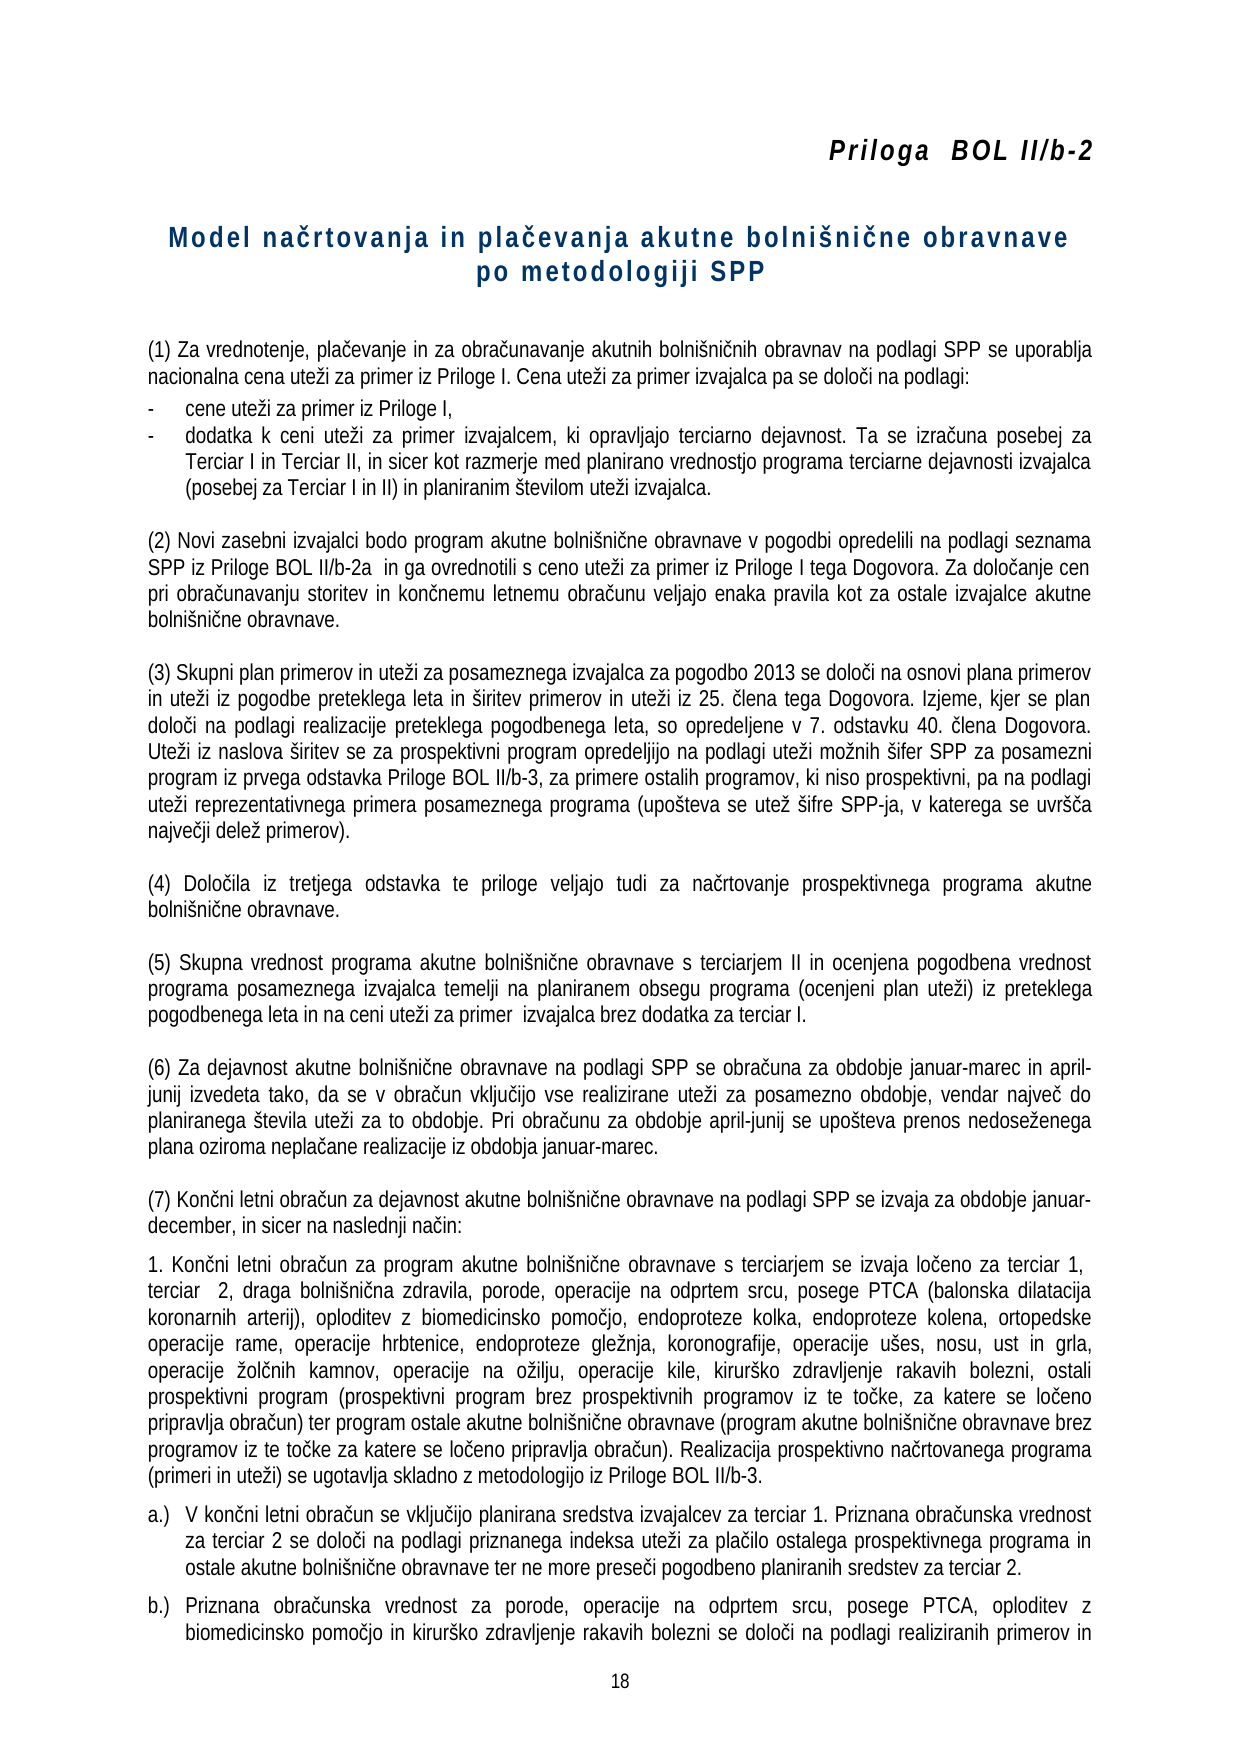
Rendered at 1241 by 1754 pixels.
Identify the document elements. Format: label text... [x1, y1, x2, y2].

text (1) Za vrednotenje, plačevanje in za obračunavanje akutnih bolnišničnih obravnav na podlagi SPP se uporablja nacionalna cena uteži za primer iz Priloge I. Cena uteži za primer izvajalca pa se določi na podlagi: [148, 336, 1092, 389]
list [148, 1592, 1092, 1645]
text Model načrtovanja in plačevanja akutne bolnišnične obravnave po metodologiji SPP [148, 221, 1092, 287]
text (3) Skupni plan primerov in uteži za posameznega izvajalca za pogodbo 2013 se določi na osnovi plana primerov in uteži iz pogodbe preteklega leta in širitev primerov in uteži iz 25. člena tega Dogovora. Izjeme, kjer se plan določi na podlagi realizacije preteklega pogodbenega leta, so opredeljene v 7. odstavku 40. člena Dogovora. Uteži iz naslova širitev se za prospektivni program opredeljijo na podlagi uteži možnih šifer SPP za posamezni program iz prvega odstavka Priloge BOL II/b-3, za primere ostalih programov, ki niso prospektivni, pa na podlagi uteži reprezentativnega primera posameznega programa (upošteva se utež šifre SPP-ja, v katerega se uvršča največji delež primerov). [148, 659, 1092, 843]
text (5) Skupna vrednost programa akutne bolnišnične obravnave s terciarjem II in ocenjena pogodbena vrednost programa posameznega izvajalca temelji na planiranem obsegu programa (ocenjeni plan uteži) iz preteklega pogodbenega leta in na ceni uteži za primer izvajalca brez dodatka za terciar I. [148, 949, 1092, 1028]
text (4) Določila iz tretjega odstavka te priloge veljajo tudi za načrtovanje prospektivnega programa akutne bolnišnične obravnave. [148, 870, 1092, 922]
list dodatka k ceni uteži za primer izvajalcem, ki opravljajo terciarno dejavnost. Ta se izračuna posebej za Terciar I in Terciar II, in sicer kot razmerje med planirano vrednostjo programa terciarne dejavnosti izvajalca (posebej za Terciar I in II) in planiranim številom uteži izvajalca. [148, 422, 1092, 501]
text Priloga BOL II/b-2 [148, 133, 1092, 166]
text (7) Končni letni obračun za dejavnost akutne bolnišnične obravnave na podlagi SPP se izvaja za obdobje januar-december, in sicer na naslednji način: [148, 1186, 1092, 1239]
list cene uteži za primer iz Priloge I, [148, 395, 1092, 422]
text (6) Za dejavnost akutne bolnišnične obravnave na podlagi SPP se obračuna za obdobje januar-marec in april-junij izvedeta tako, da se v obračun vključijo vse realizirane uteži za posamezno obdobje, vendar največ do planiranega števila uteži za to obdobje. Pri obračunu za obdobje april-junij se upošteva prenos nedoseženega plana oziroma neplačane realizacije iz obdobja januar-marec. [148, 1054, 1092, 1159]
text (2) Novi zasebni izvajalci bodo program akutne bolnišnične obravnave v pogodbi opredelili na podlagi seznama SPP iz Priloge BOL II/b-2a in ga ovrednotili s ceno uteži za primer iz Priloge I tega Dogovora. Za določanje cen pri obračunavanju storitev in končnemu letnemu obračunu veljajo enaka pravila kot za ostale izvajalce akutne bolnišnične obravnave. [148, 527, 1092, 632]
text 1. Končni letni obračun za program akutne bolnišnične obravnave s terciarjem se izvaja ločeno za terciar 1, terciar 2, draga bolnišnična zdravila, porode, operacije na odprtem srcu, posege PTCA (balonska dilatacija koronarnih arterij), oploditev z biomedicinsko pomočjo, endoproteze kolka, endoproteze kolena, ortopedske operacije rame, operacije hrbtenice, endoproteze gležnja, koronografije, operacije ušes, nosu, ust in grla, operacije žolčnih kamnov, operacije na ožilju, operacije kile, kirurško zdravljenje rakavih bolezni, ostali prospektivni program (prospektivni program brez prospektivnih programov iz te točke, za katere se ločeno pripravlja obračun) ter program ostale akutne bolnišnične obravnave (program akutne bolnišnične obravnave brez programov iz te točke za katere se ločeno pripravlja obračun). Realizacija prospektivno načrtovanega programa (primeri in uteži) se ugotavlja skladno z metodologijo iz Priloge BOL II/b-3. [148, 1251, 1092, 1488]
list V končni letni obračun se vključijo planirana sredstva izvajalcev za terciar 1. Priznana obračunska vrednost za terciar 2 se določi na podlagi priznanega indeksa uteži za plačilo ostalega prospektivnega programa in ostale akutne bolnišnične obravnave ter ne more preseči pogodbeno planiranih sredstev za terciar 2. [148, 1501, 1092, 1580]
